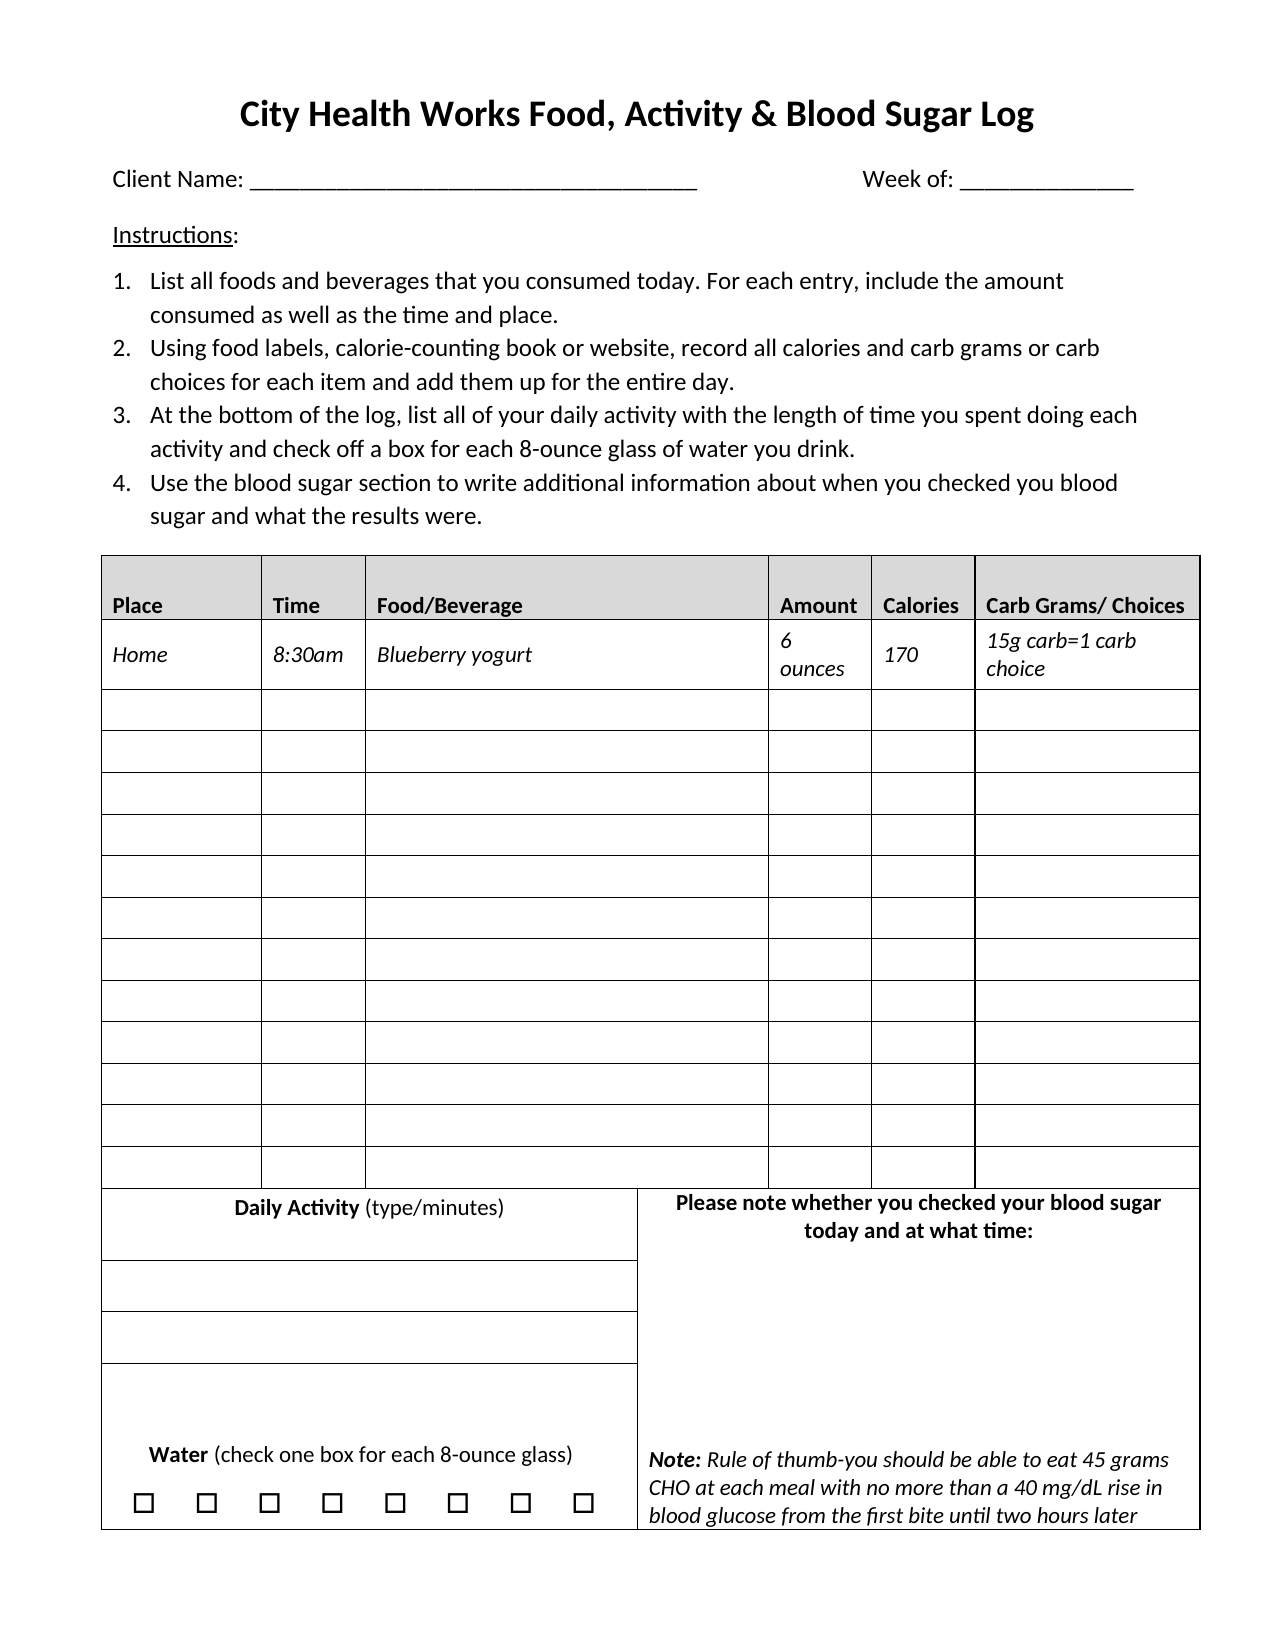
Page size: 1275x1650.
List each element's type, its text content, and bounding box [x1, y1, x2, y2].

table_cell [366, 731, 768, 772]
table_cell [769, 939, 871, 980]
table_cell Please note whether you checked your blood sugar today and at what time: Note: Rule of thumb-you should be able to eat 45 grams CHO at each meal with no more than a 40 mg/dL rise in blood glucose from the first bite until two hours later [638, 1189, 1199, 1529]
table_cell [872, 1147, 974, 1187]
table_cell [262, 898, 365, 938]
table_cell [366, 856, 768, 897]
table_cell [102, 939, 261, 980]
table_cell [769, 898, 871, 938]
list At the bottom of the log, list all of your daily activity with the length of time you spent doing each activity and check off a box for each 8-ounce glass of water you drink. [112, 399, 1162, 464]
table_cell 6 ounces [769, 620, 871, 689]
table_cell Home [102, 620, 261, 689]
table_cell [872, 815, 974, 855]
table_cell [102, 898, 261, 938]
table_cell Daily Activity (type/minutes) [102, 1189, 637, 1259]
list Using food labels, calorie-counting book or website, record all calories and carb grams or carb choices for each item and add them up for the entire day. [112, 332, 1162, 397]
table_cell [976, 898, 1199, 938]
table_cell 8:30am [262, 620, 365, 689]
table_cell [102, 773, 261, 813]
table_cell [872, 1105, 974, 1146]
table_header Calories [872, 556, 974, 619]
list List all foods and beverages that you consumed today. For each entry, include the amount consumed as well as the time and place. [112, 265, 1162, 329]
table_cell [366, 690, 768, 730]
table_cell [976, 731, 1199, 772]
table_cell [976, 690, 1199, 730]
text Client Name: ____________________________________ Week of: ______________ [112, 163, 1162, 194]
table_cell [262, 773, 365, 813]
table_header Amount [769, 556, 871, 619]
table_cell [102, 815, 261, 855]
text Instructions: [112, 219, 1162, 250]
table_cell [262, 1105, 365, 1146]
table_cell [976, 939, 1199, 980]
table_cell [262, 1064, 365, 1104]
table_cell [976, 773, 1199, 813]
table_cell [262, 731, 365, 772]
table_cell [262, 690, 365, 730]
table_cell [102, 1022, 261, 1063]
table_cell Blueberry yogurt [366, 620, 768, 689]
table_cell [102, 690, 261, 730]
table_cell [262, 1147, 365, 1187]
table_cell [262, 939, 365, 980]
table_cell Water (check one box for each 8-ounce glass) □ □ □ □ □ □ □ □ [102, 1364, 637, 1529]
table_cell [769, 981, 871, 1021]
table_cell [872, 856, 974, 897]
table_cell [102, 1147, 261, 1187]
table_cell [976, 1064, 1199, 1104]
table_cell [769, 690, 871, 730]
table_cell [976, 1022, 1199, 1063]
table_cell [102, 731, 261, 772]
table_cell [872, 731, 974, 772]
table_cell [769, 1147, 871, 1187]
table_cell [976, 815, 1199, 855]
table_cell [872, 690, 974, 730]
table_cell 170 [872, 620, 974, 689]
table_cell [102, 1312, 637, 1363]
table_cell [976, 1147, 1199, 1187]
table_cell [769, 856, 871, 897]
table_cell [366, 898, 768, 938]
table_cell [262, 815, 365, 855]
table_header Time [262, 556, 365, 619]
table_cell [872, 981, 974, 1021]
table_cell [976, 856, 1199, 897]
text City Health Works Food, Activity & Blood Sugar Log [112, 90, 1162, 136]
table_cell [366, 1105, 768, 1146]
table_cell [262, 1022, 365, 1063]
table_cell [769, 731, 871, 772]
table_header Place [102, 556, 261, 619]
table_cell [872, 1022, 974, 1063]
table_cell [872, 898, 974, 938]
table_cell [102, 1064, 261, 1104]
table_cell [102, 981, 261, 1021]
table_cell [366, 815, 768, 855]
table_cell [976, 1105, 1199, 1146]
table_cell [872, 939, 974, 980]
table_header Food/Beverage [366, 556, 768, 619]
table_cell [769, 815, 871, 855]
table_cell [366, 939, 768, 980]
table_cell [769, 1105, 871, 1146]
table_cell [366, 773, 768, 813]
table_cell [262, 856, 365, 897]
table_cell [102, 1261, 637, 1311]
table_cell [872, 773, 974, 813]
table_cell [366, 981, 768, 1021]
table_cell [366, 1147, 768, 1187]
table_cell [102, 856, 261, 897]
table_cell [366, 1022, 768, 1063]
table_cell [769, 1022, 871, 1063]
table_cell [366, 1064, 768, 1104]
table_cell [769, 773, 871, 813]
list Use the blood sugar section to write additional information about when you checked you blood sugar and what the results were. [112, 467, 1162, 531]
table_cell [102, 1105, 261, 1146]
table_cell 15g carb=1 carb choice [976, 620, 1199, 689]
table_cell [976, 981, 1199, 1021]
table_cell [872, 1064, 974, 1104]
table_cell [769, 1064, 871, 1104]
table_header Carb Grams/ Choices [976, 556, 1199, 619]
table_cell [262, 981, 365, 1021]
